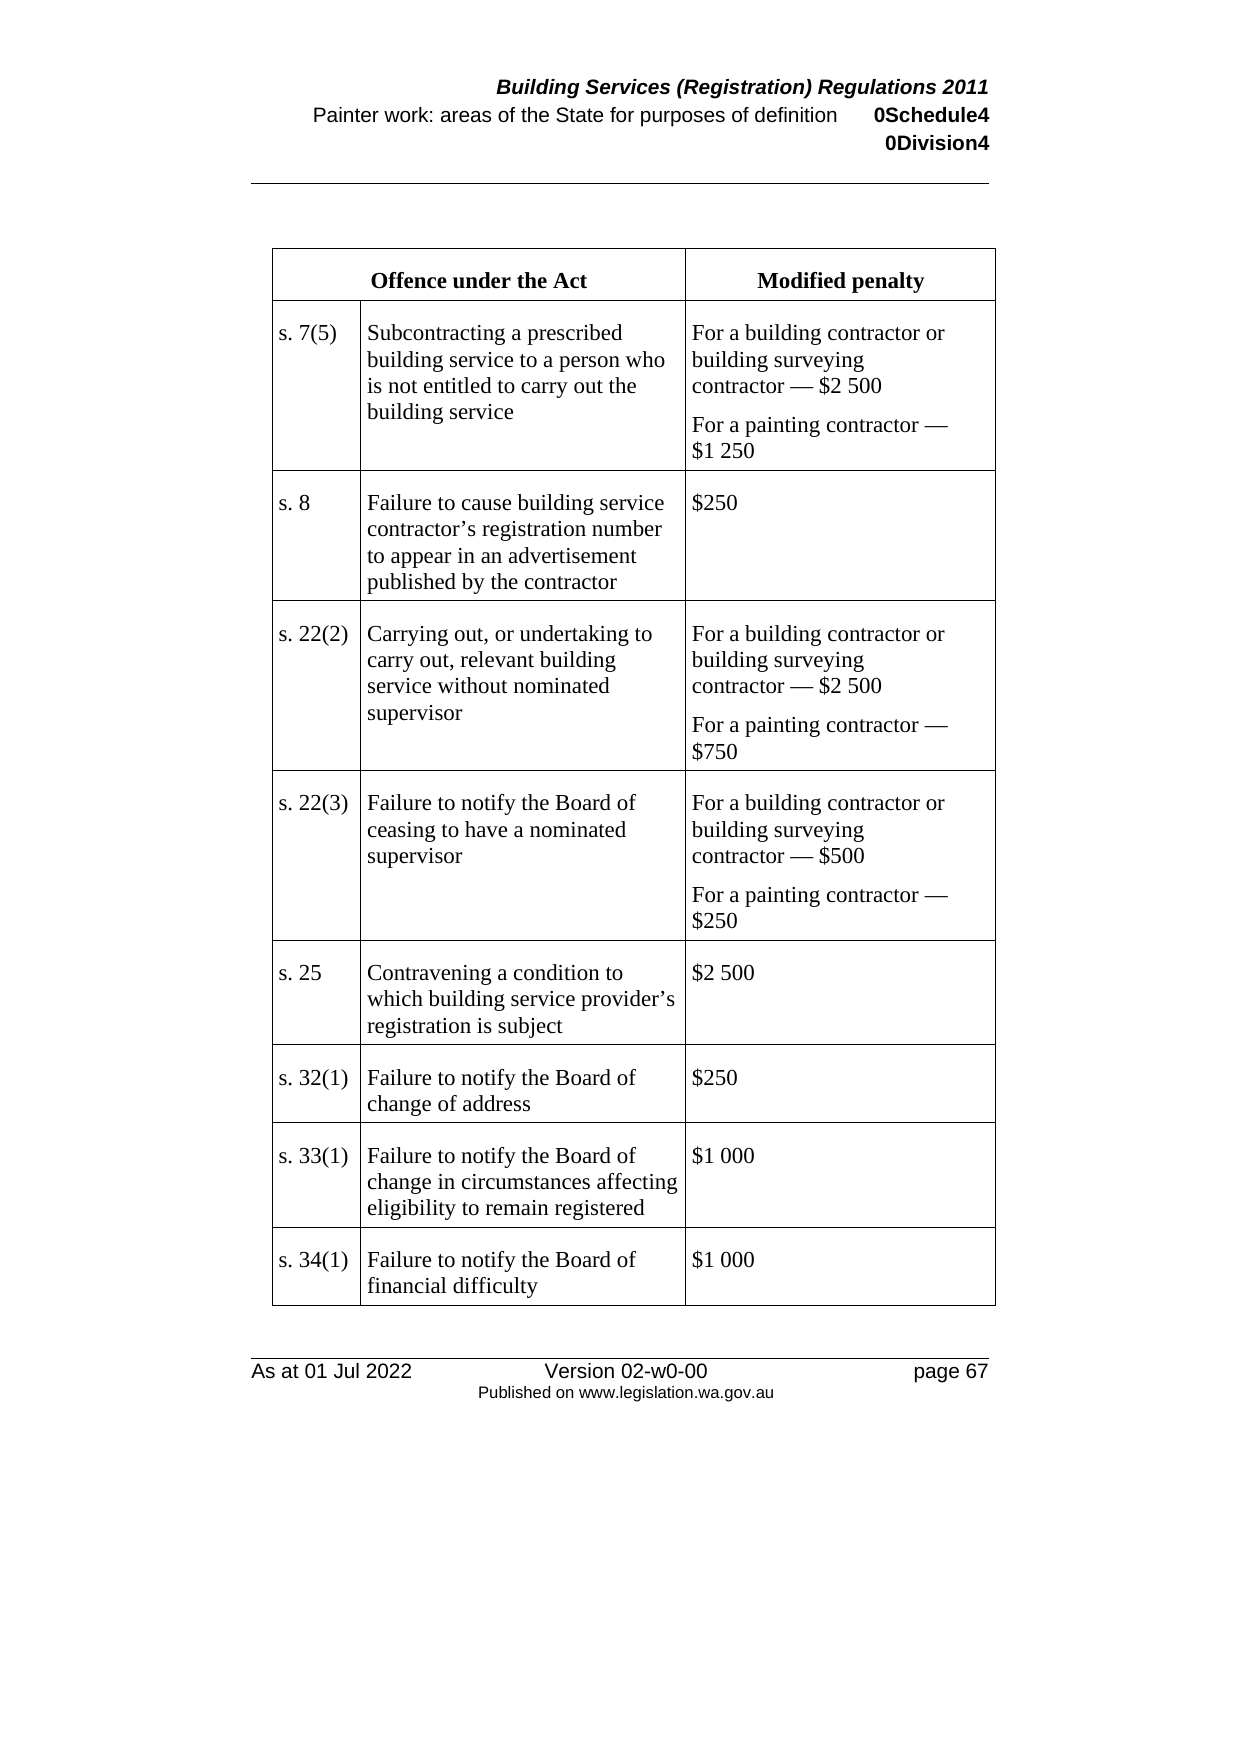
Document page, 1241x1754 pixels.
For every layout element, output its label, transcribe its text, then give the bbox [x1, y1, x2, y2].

table_cell s. 22(3) [273, 771, 360, 940]
table_cell Failure to notify the Board of change in circumstances affecting eligibility to remain registered [361, 1123, 685, 1227]
table_cell Contravening a condition to which building service provider’s registration is subject [361, 941, 685, 1044]
table_cell s. 22(2) [273, 601, 360, 770]
table_header Offence under the Act [273, 249, 685, 300]
table_cell s. 7(5) [273, 301, 360, 469]
table_cell For a building contractor or building surveying contractor — $500 For a painting contractor — $250 [686, 771, 995, 940]
table_cell s. 32(1) [273, 1045, 360, 1122]
table_cell s. 34(1) [273, 1228, 360, 1305]
table_header Modified penalty [686, 249, 995, 300]
table_cell Failure to notify the Board of change of address [361, 1045, 685, 1122]
table_cell $2 500 [686, 941, 995, 1044]
table_cell $250 [686, 1045, 995, 1122]
table_cell Failure to cause building service contractor’s registration number to appear in an advertisement published by the contractor [361, 471, 685, 600]
table_cell For a building contractor or building surveying contractor — $2 500 For a painting contractor — $1 250 [686, 301, 995, 469]
table_cell s. 8 [273, 471, 360, 600]
table_cell $1 000 [686, 1228, 995, 1305]
table_cell s. 25 [273, 941, 360, 1044]
table_cell Carrying out, or undertaking to carry out, relevant building service without nominated supervisor [361, 601, 685, 770]
table_cell For a building contractor or building surveying contractor — $2 500 For a painting contractor — $750 [686, 601, 995, 770]
table_cell $250 [686, 471, 995, 600]
table_cell Failure to notify the Board of financial difficulty [361, 1228, 685, 1305]
table_cell $1 000 [686, 1123, 995, 1227]
table_cell s. 33(1) [273, 1123, 360, 1227]
table_cell Subcontracting a prescribed building service to a person who is not entitled to carry out the building service [361, 301, 685, 469]
table_cell Failure to notify the Board of ceasing to have a nominated supervisor [361, 771, 685, 940]
